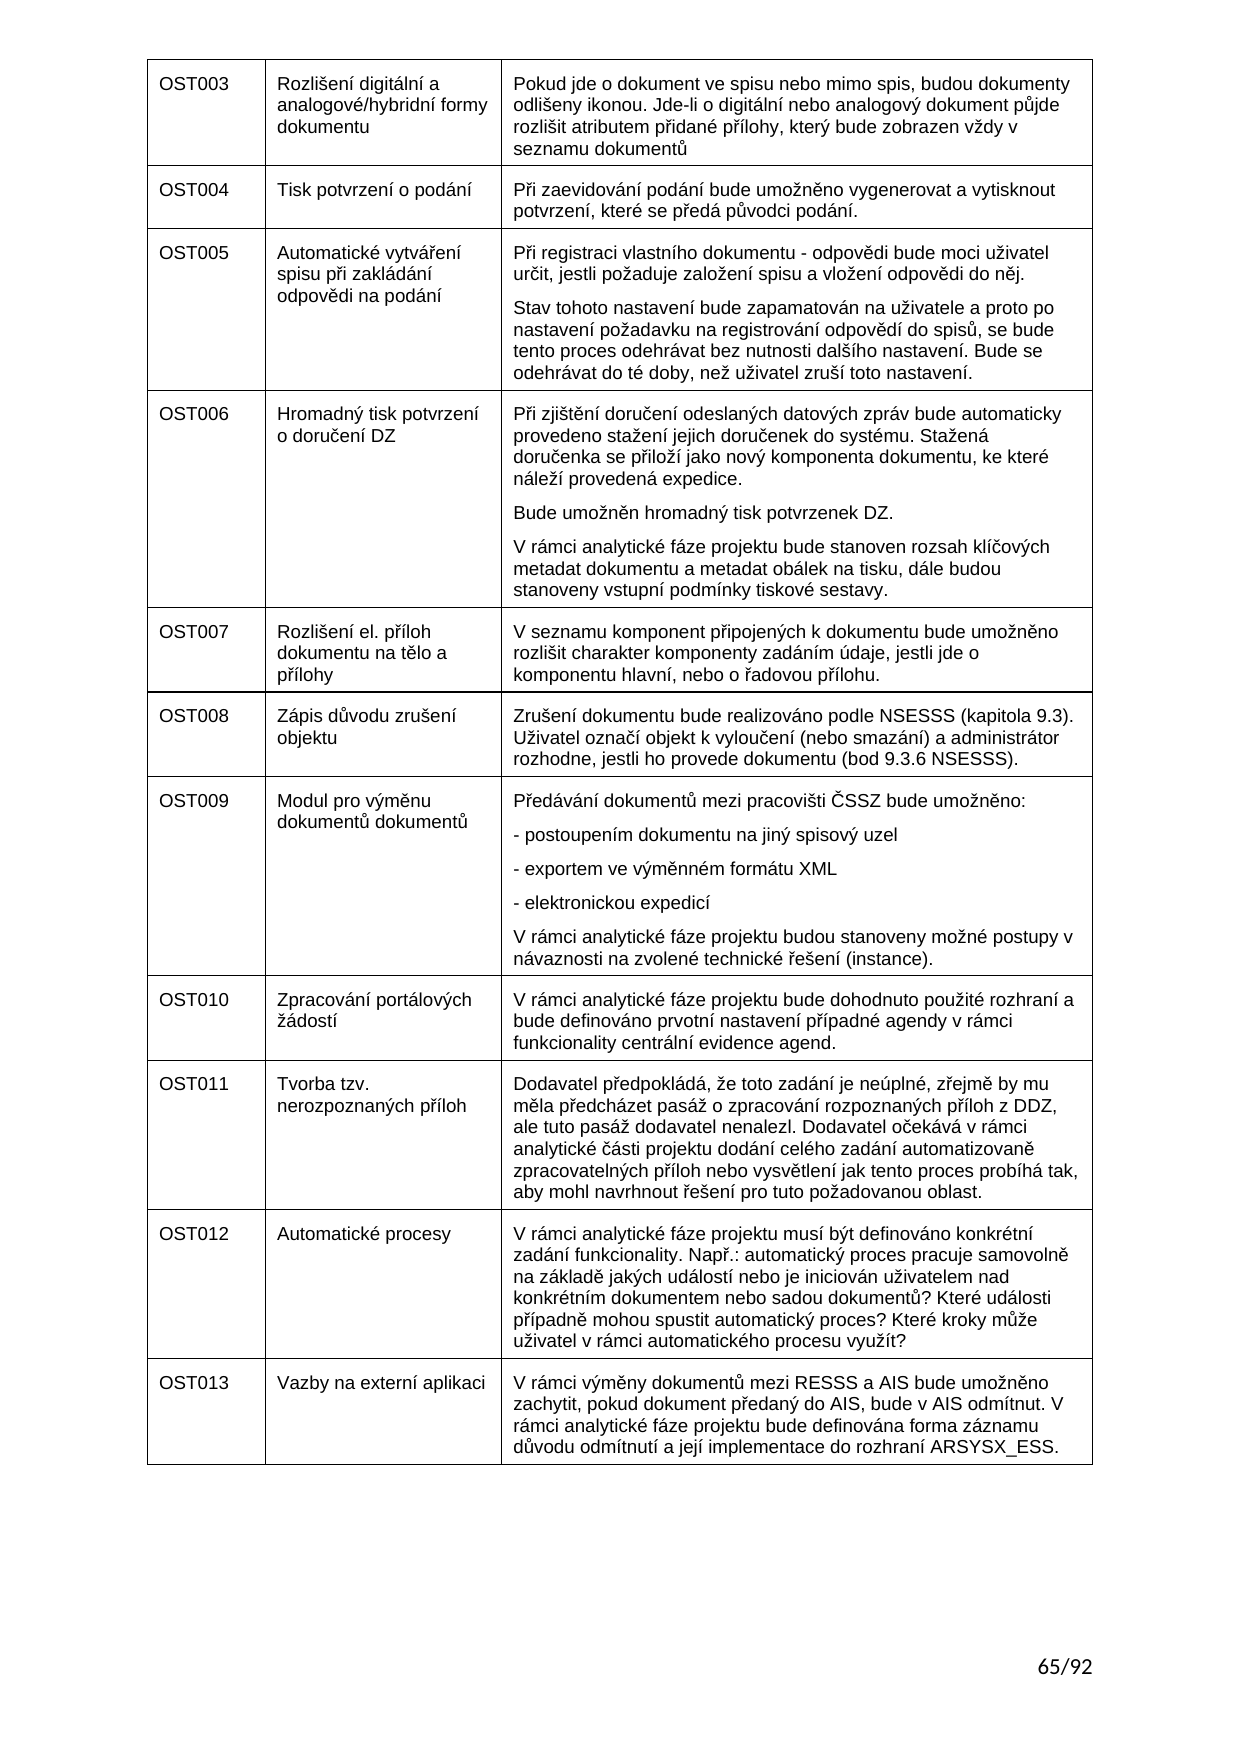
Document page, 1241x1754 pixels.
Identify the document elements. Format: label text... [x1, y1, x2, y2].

table_cell OST004 [148, 166, 265, 228]
table_cell OST007 [148, 608, 265, 691]
table_cell Zápis důvodu zrušení objektu [266, 693, 501, 776]
table_cell Tisk potvrzení o podání [266, 166, 501, 228]
table_cell Při zjištění doručení odeslaných datových zpráv bude automaticky provedeno stažení jejich doručenek do systému. Stažená doručenka se přiloží jako nový komponenta dokumentu, ke které náleží provedená expedice. Bude umožněn hromadný tisk potvrzenek DZ. V rámci analytické fáze projektu bude stanoven rozsah klíčových metadat dokumentu a metadat obálek na tisku, dále budou stanoveny vstupní podmínky tiskové sestavy. [502, 391, 1092, 607]
table_cell OST005 [148, 229, 265, 390]
table_cell Hromadný tisk potvrzení o doručení DZ [266, 391, 501, 607]
table_cell Rozlišení digitální a analogové/hybridní formy dokumentu [266, 60, 501, 165]
table_cell Při registraci vlastního dokumentu - odpovědi bude moci uživatel určit, jestli požaduje založení spisu a vložení odpovědi do něj. Stav tohoto nastavení bude zapamatován na uživatele a proto po nastavení požadavku na registrování odpovědí do spisů, se bude tento proces odehrávat bez nutnosti dalšího nastavení. Bude se odehrávat do té doby, než uživatel zruší toto nastavení. [502, 229, 1092, 390]
table_cell OST009 [148, 777, 265, 975]
table_cell OST003 [148, 60, 265, 165]
table_cell OST013 [148, 1359, 265, 1464]
table_cell OST011 [148, 1061, 265, 1209]
table_cell V rámci výměny dokumentů mezi RESSS a AIS bude umožněno zachytit, pokud dokument předaný do AIS, bude v AIS odmítnut. V rámci analytické fáze projektu bude definována forma záznamu důvodu odmítnutí a její implementace do rozhraní ARSYSX_ESS. [502, 1359, 1092, 1464]
table_cell Předávání dokumentů mezi pracovišti ČSSZ bude umožněno: - postoupením dokumentu na jiný spisový uzel - exportem ve výměnném formátu XML - elektronickou expedicí V rámci analytické fáze projektu budou stanoveny možné postupy v návaznosti na zvolené technické řešení (instance). [502, 777, 1092, 975]
table_cell Tvorba tzv. nerozpoznaných příloh [266, 1061, 501, 1209]
table_cell V rámci analytické fáze projektu musí být definováno konkrétní zadání funkcionality. Např.: automatický proces pracuje samovolně na základě jakých událostí nebo je iniciován uživatelem nad konkrétním dokumentem nebo sadou dokumentů? Které události případně mohou spustit automatický proces? Které kroky může uživatel v rámci automatického procesu využít? [502, 1210, 1092, 1358]
table_cell V rámci analytické fáze projektu bude dohodnuto použité rozhraní a bude definováno prvotní nastavení případné agendy v rámci funkcionality centrální evidence agend. [502, 976, 1092, 1059]
table_cell Automatické vytváření spisu při zakládání odpovědi na podání [266, 229, 501, 390]
table_cell Automatické procesy [266, 1210, 501, 1358]
table_cell Pokud jde o dokument ve spisu nebo mimo spis, budou dokumenty odlišeny ikonou. Jde-li o digitální nebo analogový dokument půjde rozlišit atributem přidané přílohy, který bude zobrazen vždy v seznamu dokumentů [502, 60, 1092, 165]
table_cell Modul pro výměnu dokumentů dokumentů [266, 777, 501, 975]
table_cell OST010 [148, 976, 265, 1059]
table_cell Dodavatel předpokládá, že toto zadání je neúplné, zřejmě by mu měla předcházet pasáž o zpracování rozpoznaných příloh z DDZ, ale tuto pasáž dodavatel nenalezl. Dodavatel očekává v rámci analytické části projektu dodání celého zadání automatizovaně zpracovatelných příloh nebo vysvětlení jak tento proces probíhá tak, aby mohl navrhnout řešení pro tuto požadovanou oblast. [502, 1061, 1092, 1209]
table_cell V seznamu komponent připojených k dokumentu bude umožněno rozlišit charakter komponenty zadáním údaje, jestli jde o komponentu hlavní, nebo o řadovou přílohu. [502, 608, 1092, 691]
table_cell Vazby na externí aplikaci [266, 1359, 501, 1464]
table_cell Zpracování portálových žádostí [266, 976, 501, 1059]
table_cell OST006 [148, 391, 265, 607]
table_cell Zrušení dokumentu bude realizováno podle NSESSS (kapitola 9.3). Uživatel označí objekt k vyloučení (nebo smazání) a administrátor rozhodne, jestli ho provede dokumentu (bod 9.3.6 NSESSS). [502, 693, 1092, 776]
table_cell OST012 [148, 1210, 265, 1358]
table_cell Rozlišení el. příloh dokumentu na tělo a přílohy [266, 608, 501, 691]
table_cell Při zaevidování podání bude umožněno vygenerovat a vytisknout potvrzení, které se předá původci podání. [502, 166, 1092, 228]
table_cell OST008 [148, 693, 265, 776]
